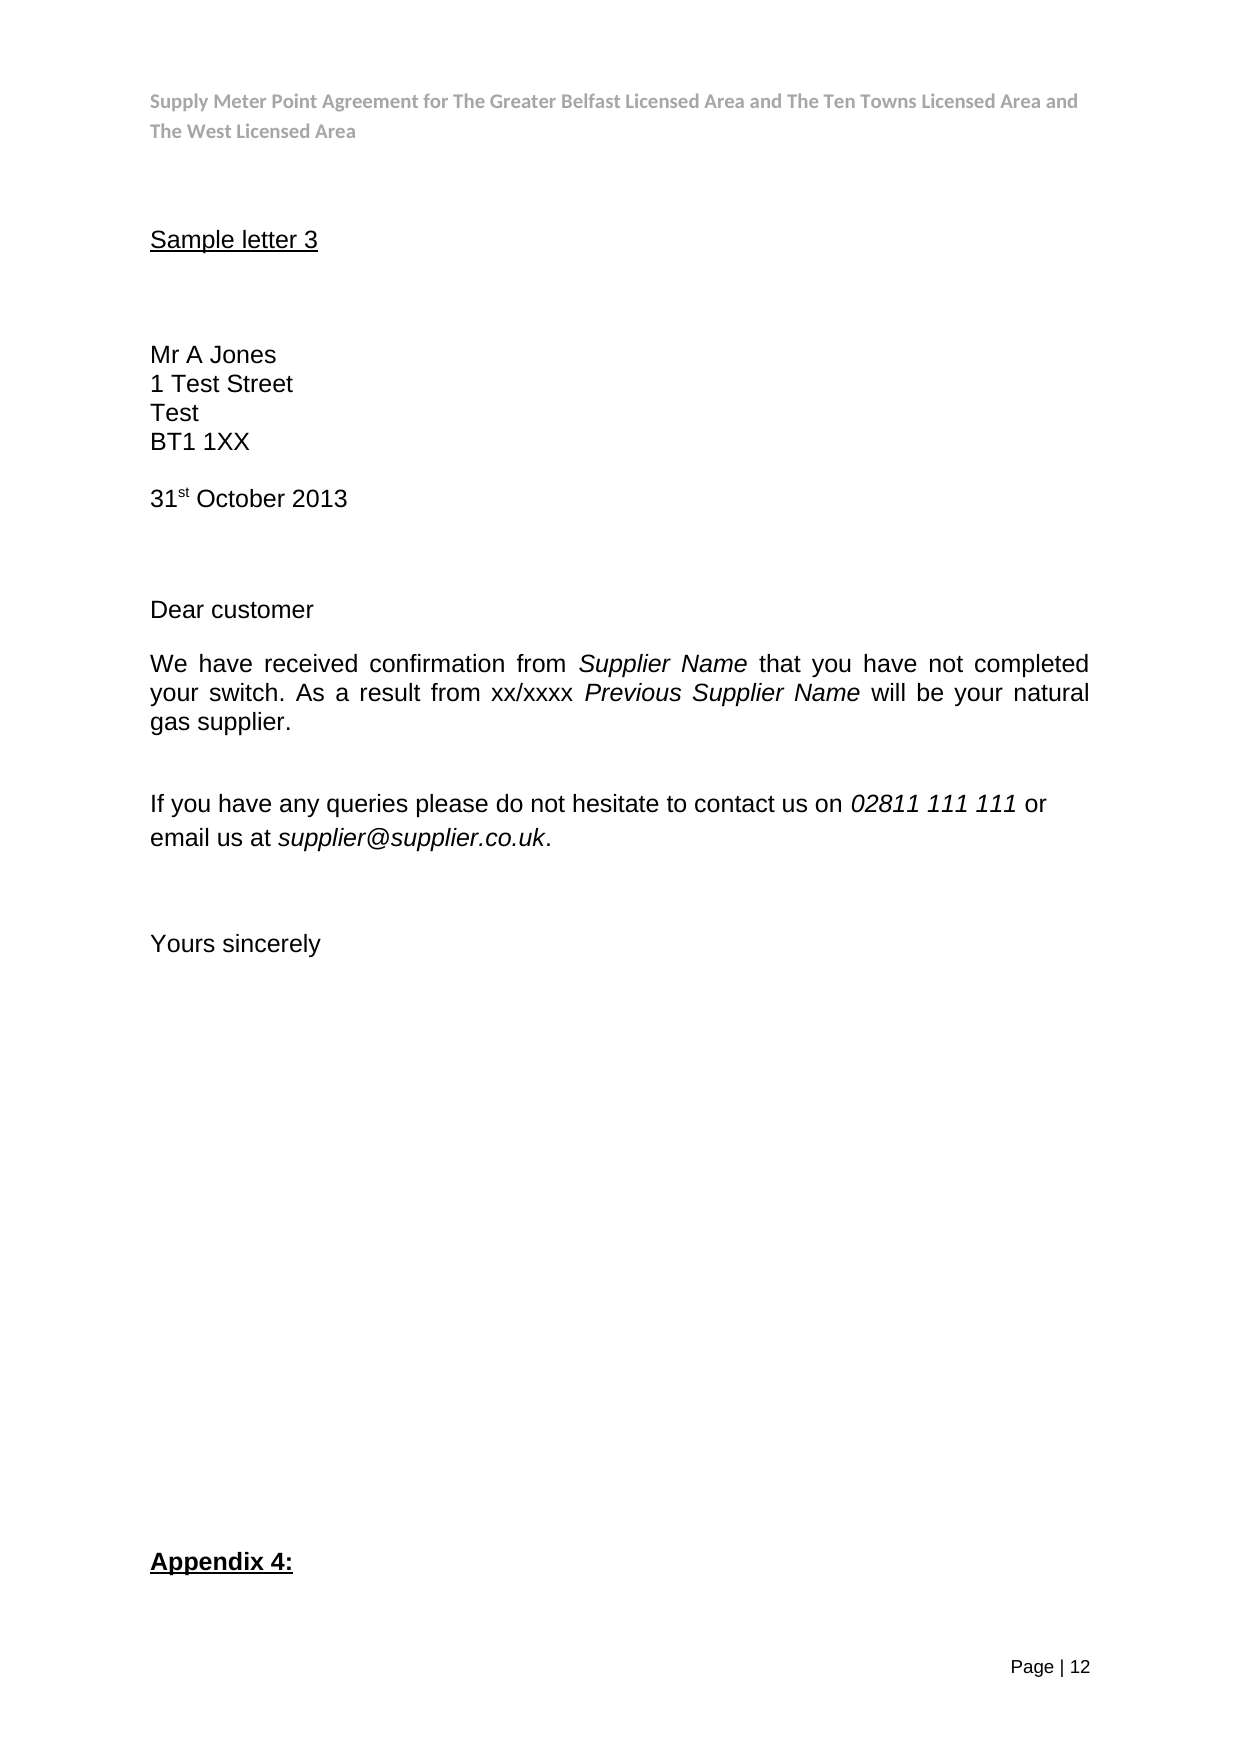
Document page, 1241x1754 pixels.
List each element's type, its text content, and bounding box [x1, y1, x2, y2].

text Mr A Jones [150, 340, 1090, 369]
text Dear customer [150, 596, 1090, 624]
text We have received confirmation from Supplier Name that you have not completed your switch. As a result from xx/xxxx Previous Supplier Name will be your natural gas supplier. [150, 649, 1090, 736]
text 1 Test Street [150, 369, 1090, 398]
text 31st October 2013 [150, 484, 1090, 513]
text BT1 1XX [150, 427, 1090, 455]
text Test [150, 398, 1090, 427]
text If you have any queries please do not hesitate to contact us on 02811 111 111 or email us at supplier@supplier.co.uk. [150, 789, 1090, 851]
text Sample letter 3 [150, 225, 1090, 254]
text Appendix 4: [150, 1547, 1090, 1576]
text Yours sincerely [150, 929, 1090, 958]
